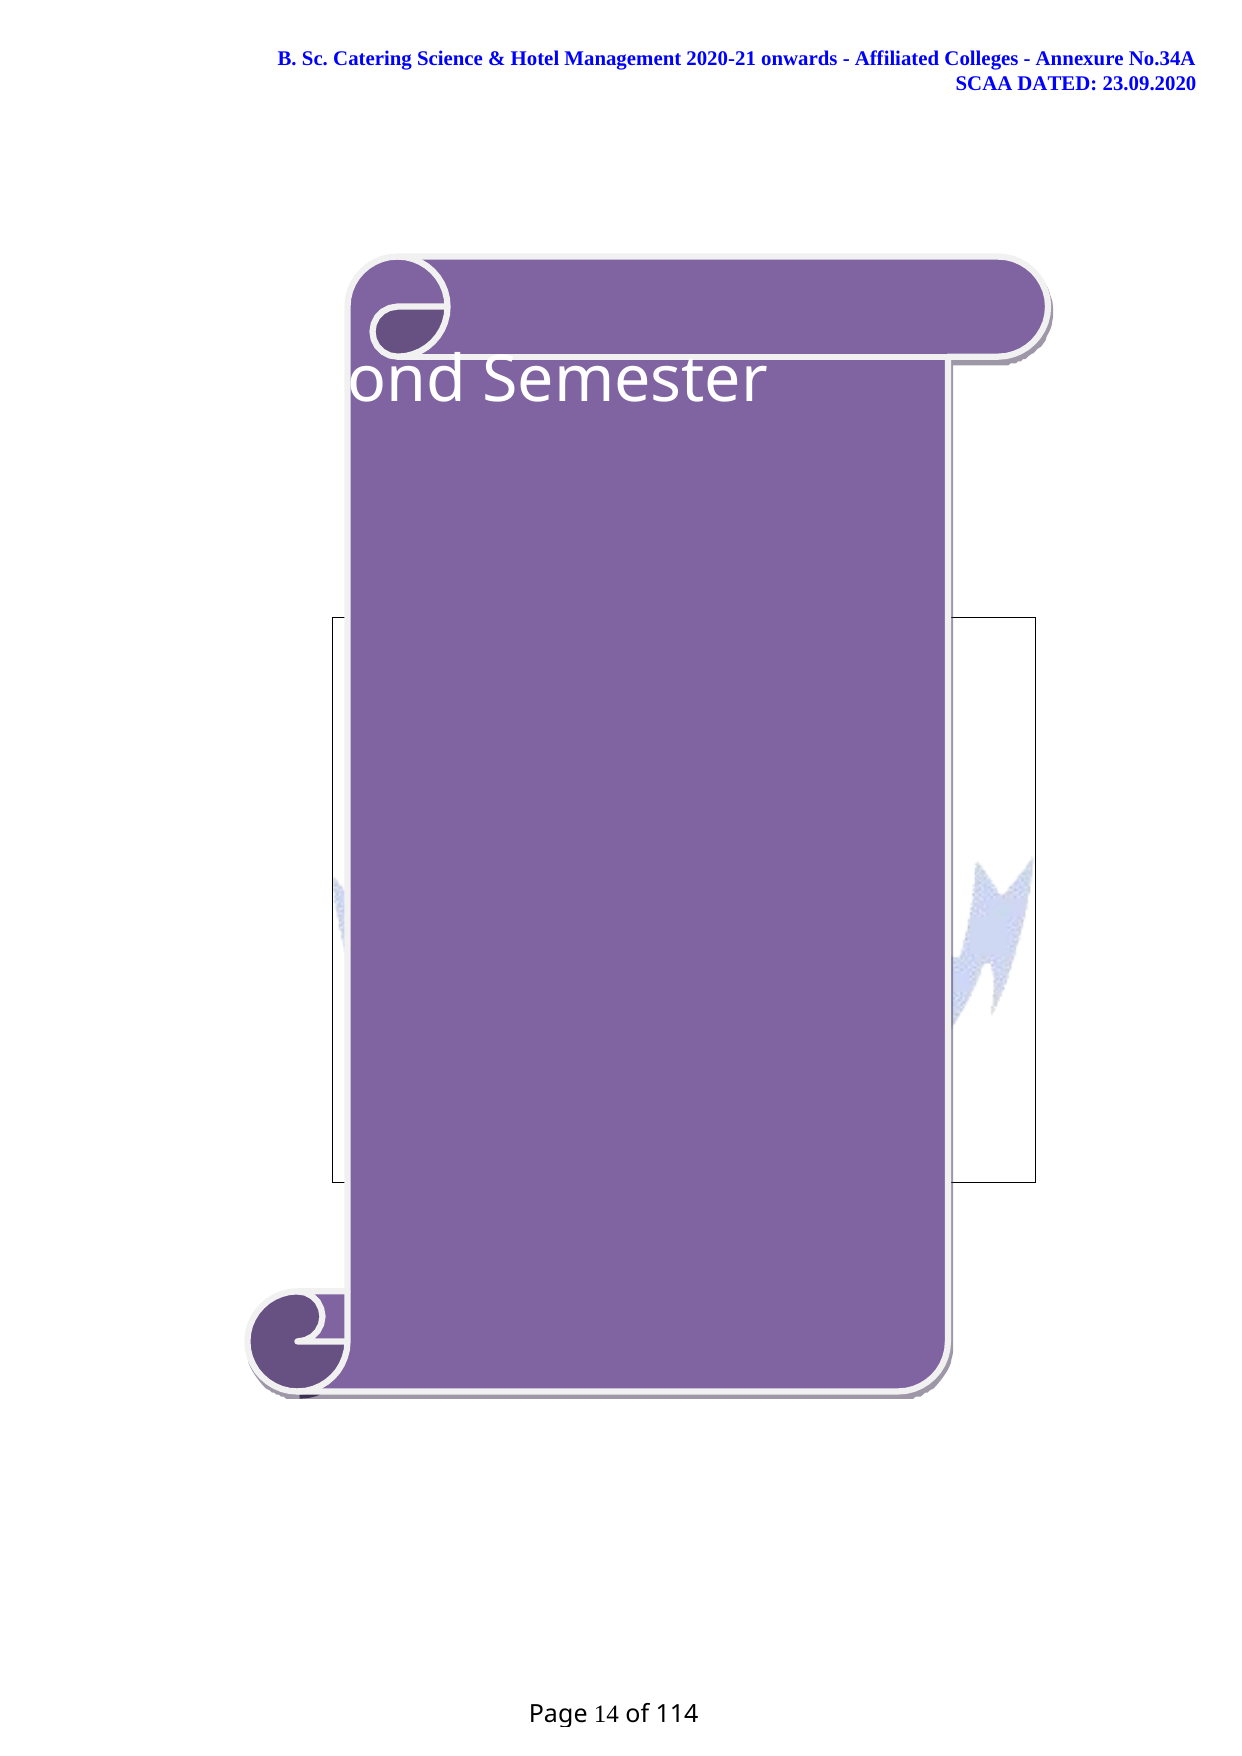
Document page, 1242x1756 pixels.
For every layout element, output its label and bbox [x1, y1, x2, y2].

picture [954, 618, 1035, 1182]
picture [333, 618, 344, 1182]
